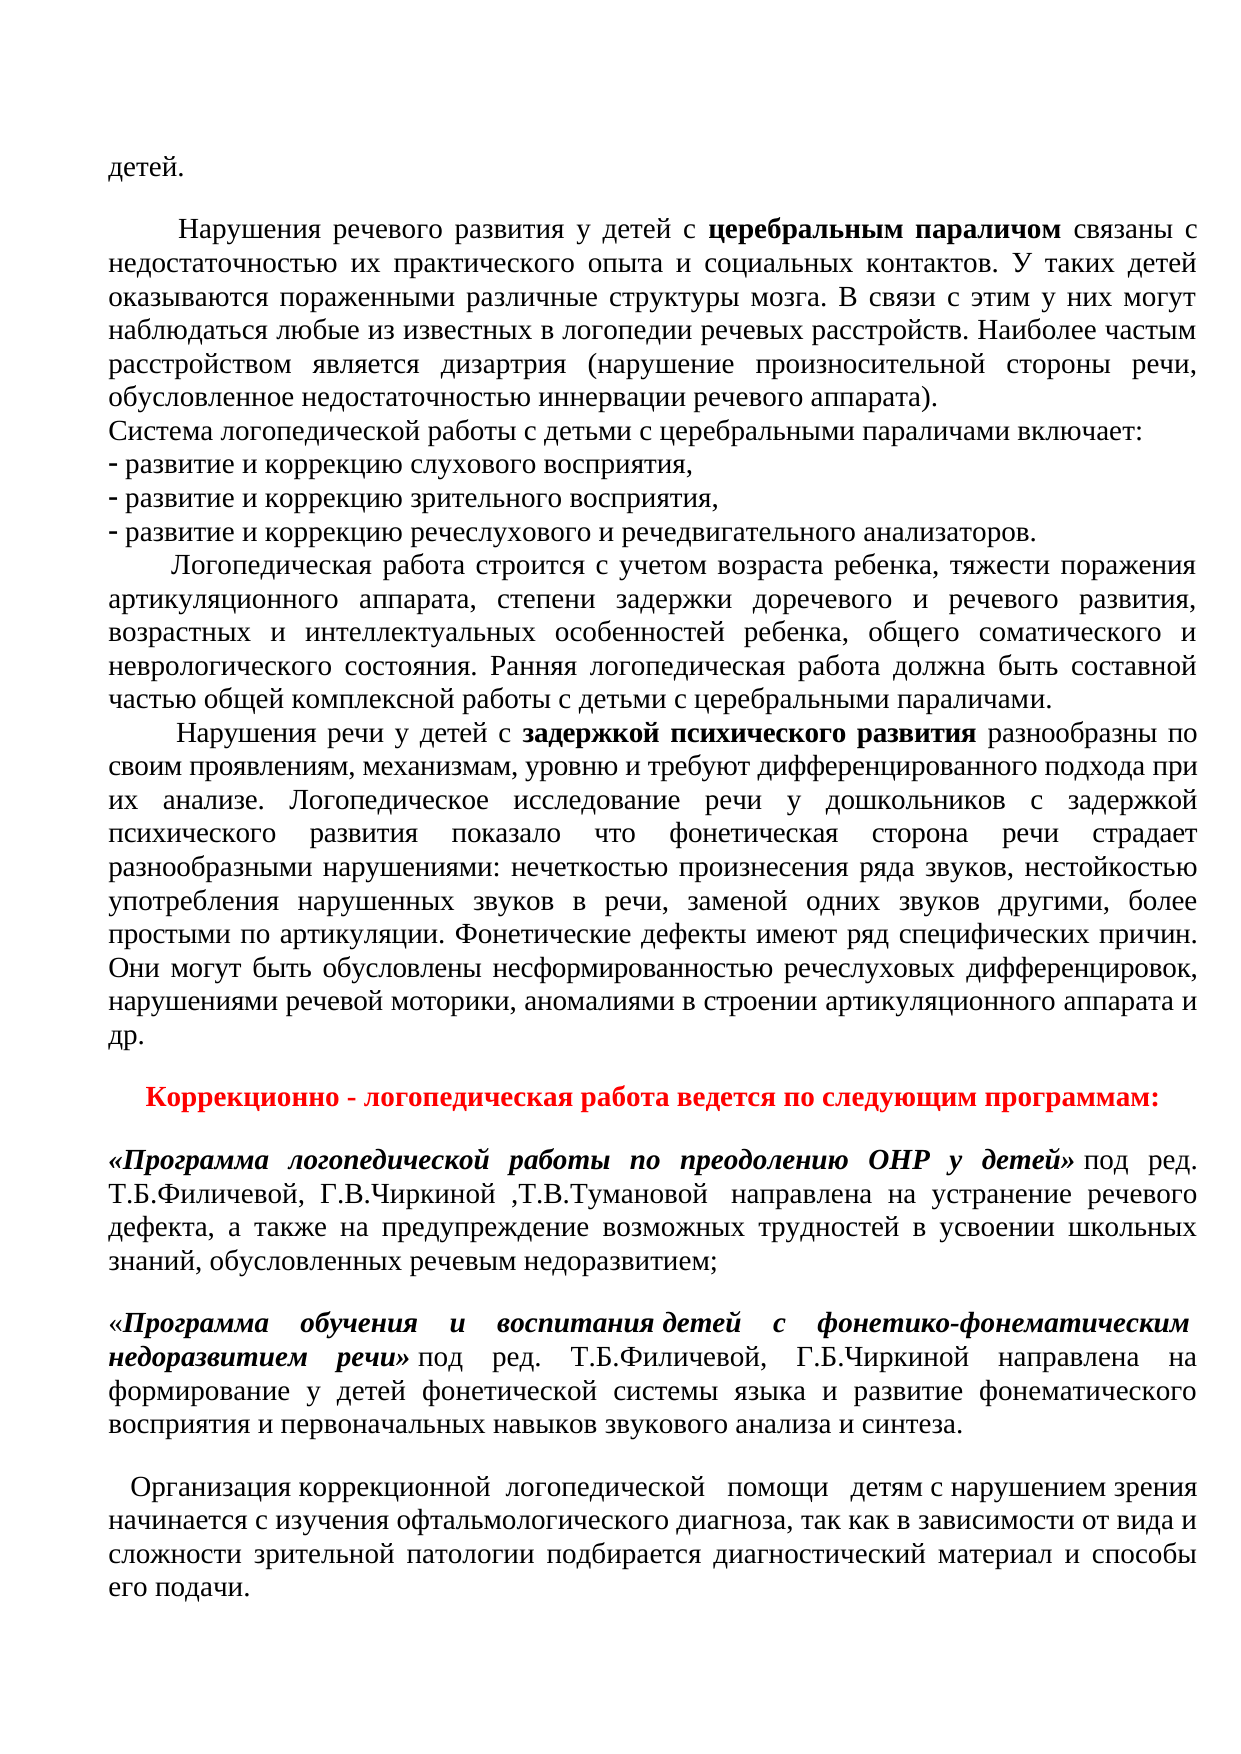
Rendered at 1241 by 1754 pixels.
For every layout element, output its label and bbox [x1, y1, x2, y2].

table_header [106, 118, 1199, 1634]
